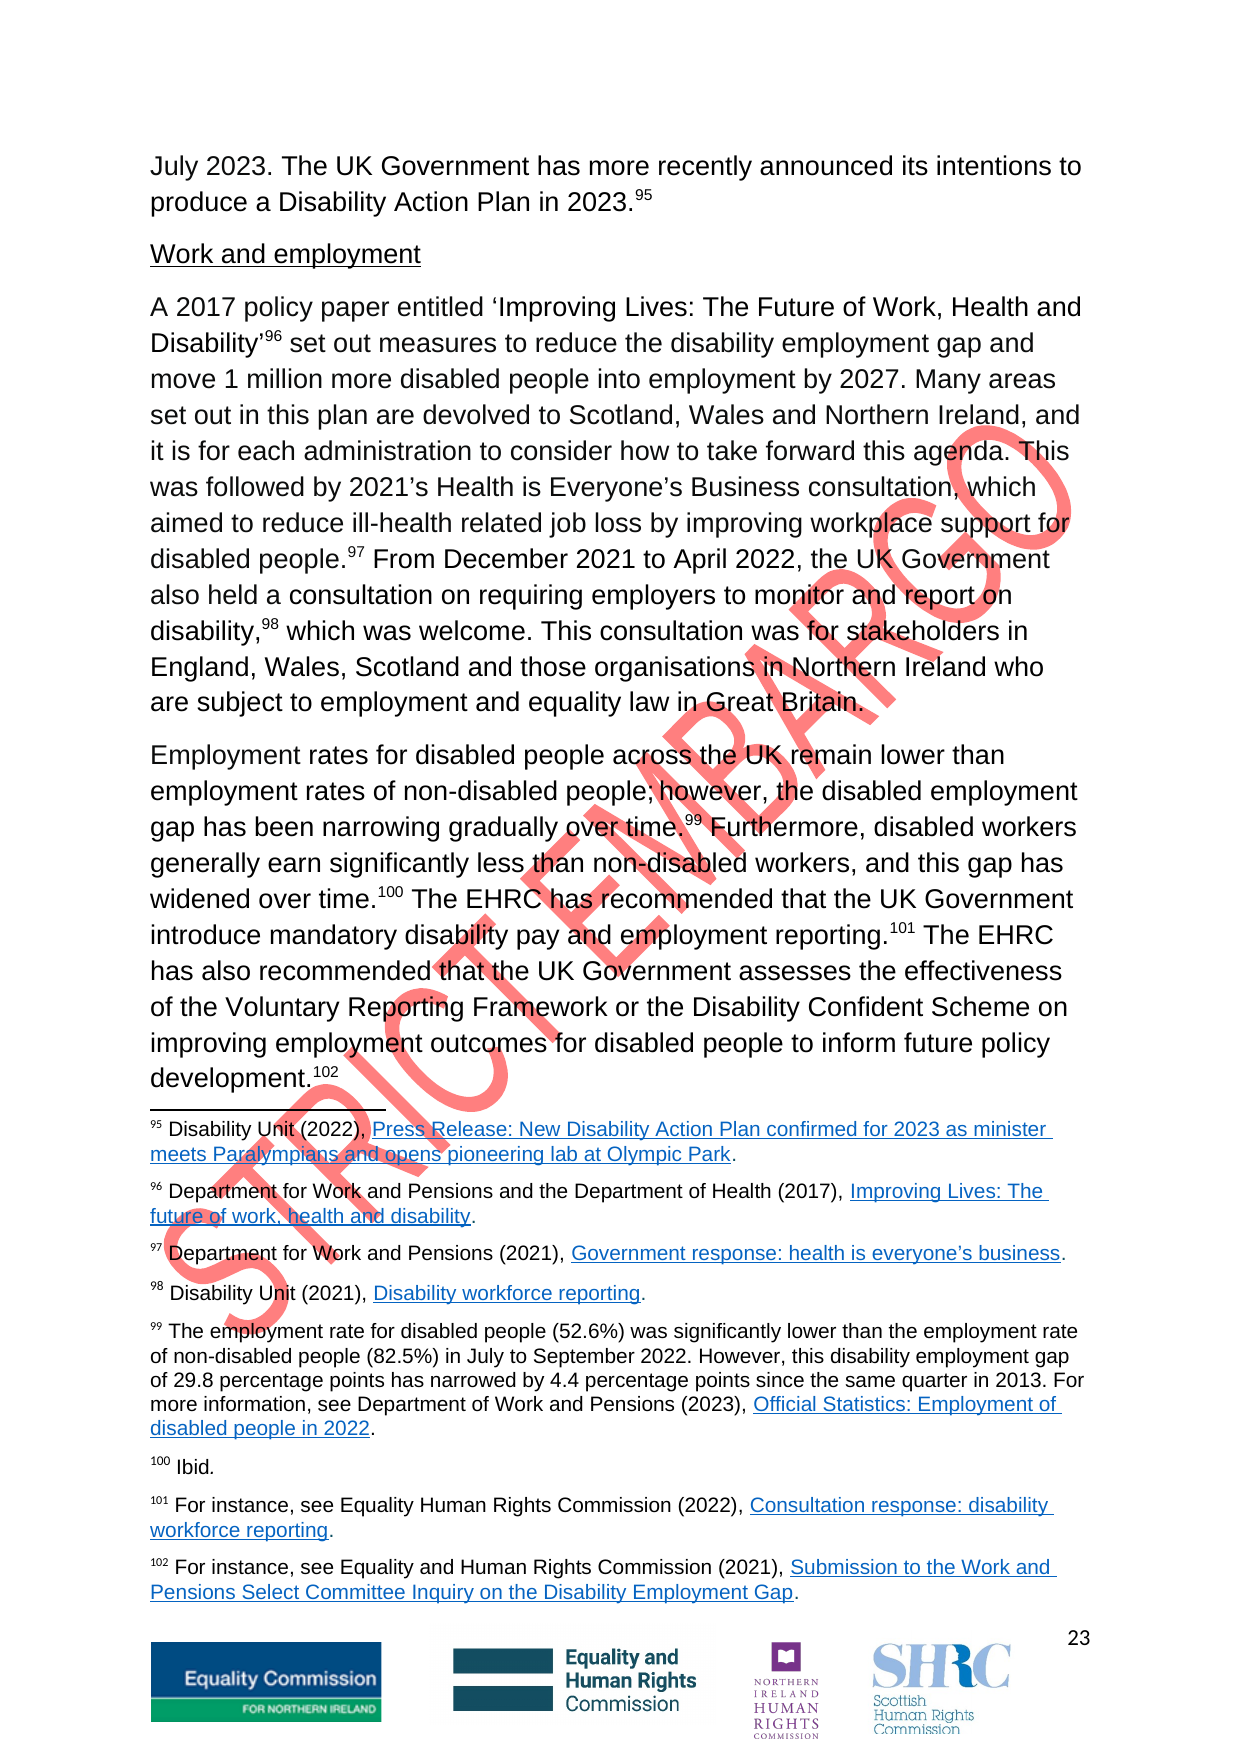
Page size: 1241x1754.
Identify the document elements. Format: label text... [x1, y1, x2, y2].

text Employment rates for disabled people across the UK remain lower than employment rates of non-disabled people; however, the disabled employment gap has been narrowing gradually over time. Furthermore, disabled workers generally earn significantly less than non-disabled workers, and this gap has widened over time. The EHRC has recommended that the UK Government introduce mandatory disability pay and employment reporting. The EHRC has also recommended that the UK Government assesses the effectiveness of the Voluntary Reporting Framework or the Disability Confident Scheme on improving employment outcomes for disabled people to inform future policy development. [150, 739, 1090, 1094]
picture [150, 1642, 382, 1720]
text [150, 150, 1090, 217]
text A 2017 policy paper entitled ‘Improving Lives: The Future of Work, Health and Disability’ set out measures to reduce the disability employment gap and move 1 million more disabled people into employment by 2027. Many areas set out in this plan are devolved to Scotland, Wales and Northern Ireland, and it is for each administration to consider how to take forward this agenda. This was followed by 2021’s Health is Everyone’s Business consultation, which aimed to reduce ill-health related job loss by improving workplace support for disabled people. From December 2021 to April 2022, the UK Government also held a consultation on requiring employers to monitor and report on disability, which was welcome. This consultation was for stakeholders in England, Wales, Scotland and those organisations in Northern Ireland who are subject to employment and equality law in Great Britain. [150, 291, 1090, 718]
text Work and employment [150, 238, 1090, 270]
picture [746, 1631, 826, 1752]
